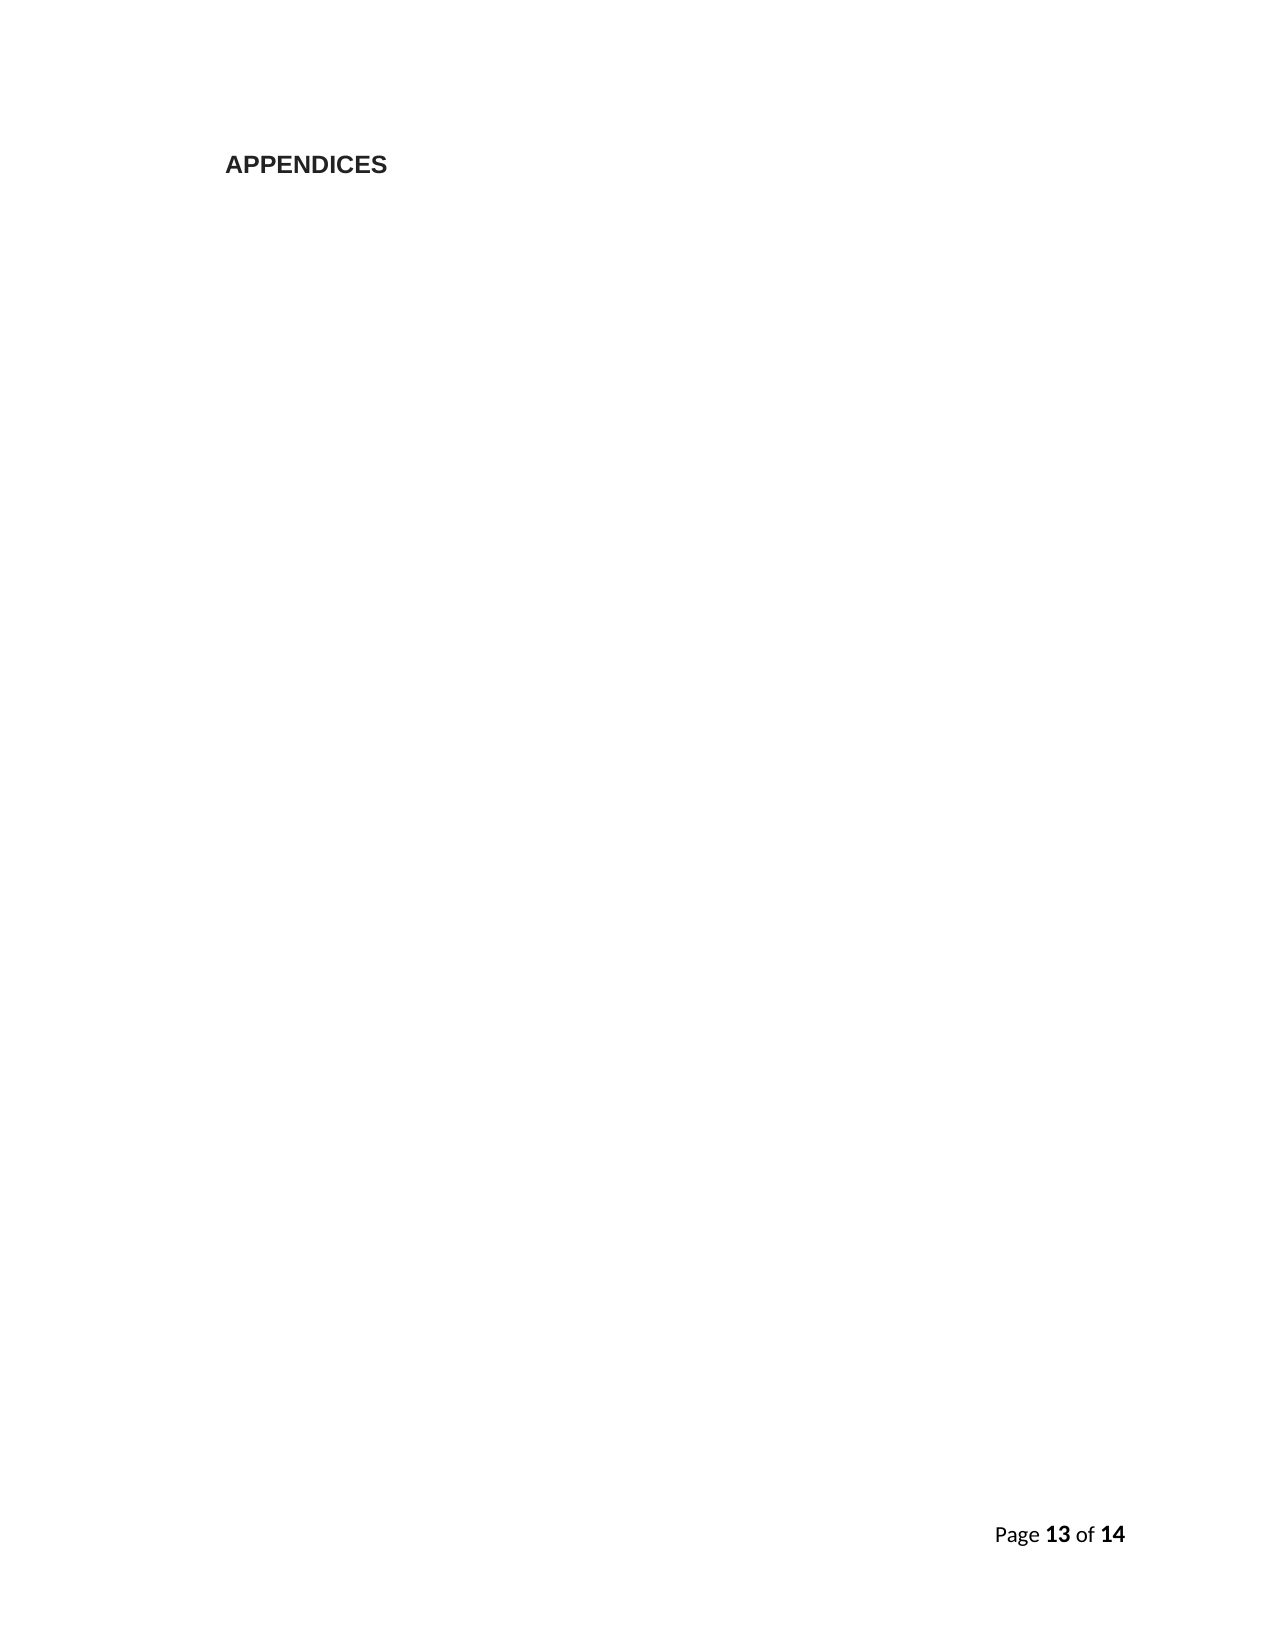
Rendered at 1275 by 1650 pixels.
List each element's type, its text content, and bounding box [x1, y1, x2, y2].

list APPENDICES [225, 150, 1125, 179]
